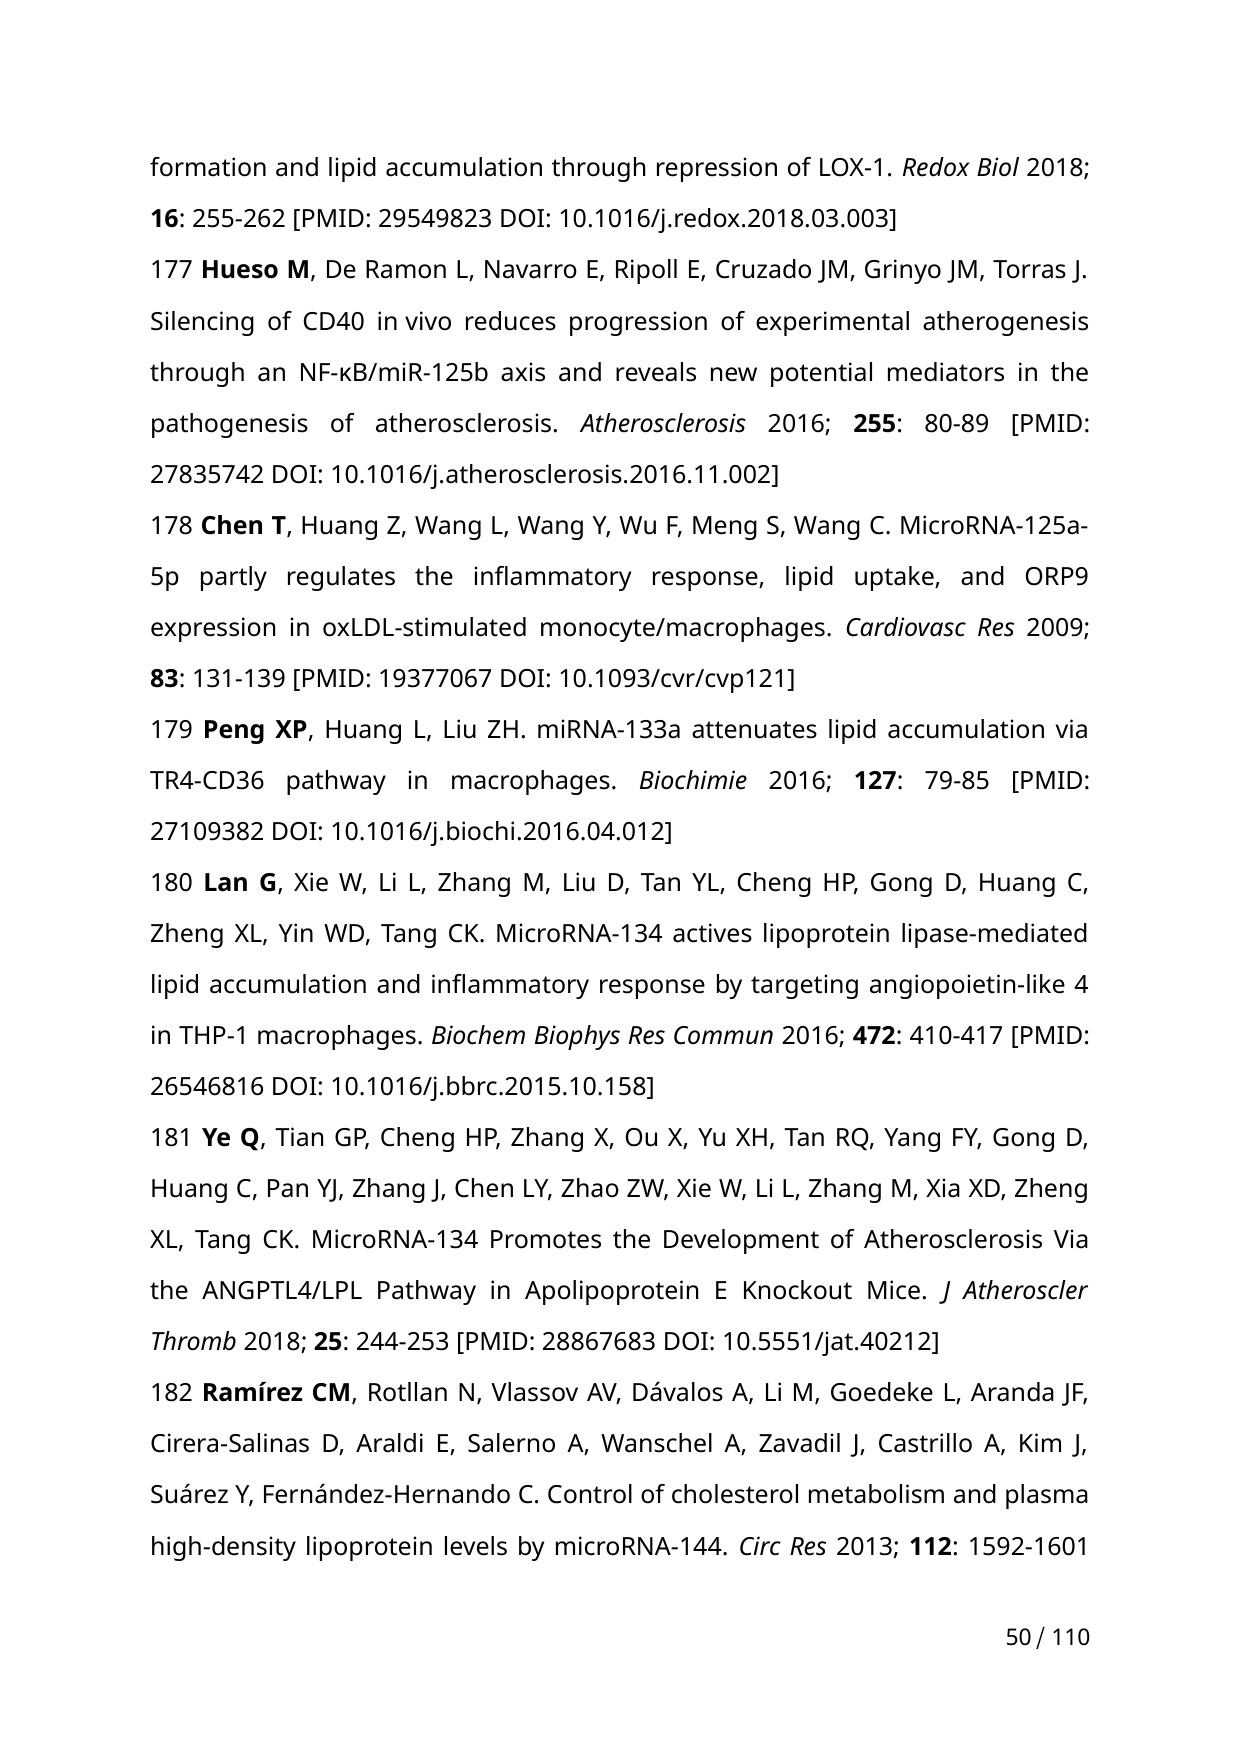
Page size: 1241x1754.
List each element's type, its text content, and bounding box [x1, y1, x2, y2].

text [150, 1375, 1090, 1562]
text 177 Hueso M, De Ramon L, Navarro E, Ripoll E, Cruzado JM, Grinyo JM, Torras J. Silencing of CD40 in vivo reduces progression of experimental atherogenesis through an NF-κB/miR-125b axis and reveals new potential mediators in the pathogenesis of atherosclerosis. Atherosclerosis 2016; 255: 80-89 [PMID: 27835742 DOI: 10.1016/j.atherosclerosis.2016.11.002] [150, 252, 1090, 490]
text 181 Ye Q, Tian GP, Cheng HP, Zhang X, Ou X, Yu XH, Tan RQ, Yang FY, Gong D, Huang C, Pan YJ, Zhang J, Chen LY, Zhao ZW, Xie W, Li L, Zhang M, Xia XD, Zheng XL, Tang CK. MicroRNA-134 Promotes the Development of Atherosclerosis Via the ANGPTL4/LPL Pathway in Apolipoprotein E Knockout Mice. J Atheroscler Thromb 2018; 25: 244-253 [PMID: 28867683 DOI: 10.5551/jat.40212] [150, 1120, 1090, 1358]
text 180 Lan G, Xie W, Li L, Zhang M, Liu D, Tan YL, Cheng HP, Gong D, Huang C, Zheng XL, Yin WD, Tang CK. MicroRNA-134 actives lipoprotein lipase-mediated lipid accumulation and inflammatory response by targeting angiopoietin-like 4 in THP-1 macrophages. Biochem Biophys Res Commun 2016; 472: 410-417 [PMID: 26546816 DOI: 10.1016/j.bbrc.2015.10.158] [150, 864, 1090, 1103]
text 179 Peng XP, Huang L, Liu ZH. miRNA-133a attenuates lipid accumulation via TR4-CD36 pathway in macrophages. Biochimie 2016; 127: 79-85 [PMID: 27109382 DOI: 10.1016/j.biochi.2016.04.012] [150, 711, 1090, 848]
text 178 Chen T, Huang Z, Wang L, Wang Y, Wu F, Meng S, Wang C. MicroRNA-125a-5p partly regulates the inflammatory response, lipid uptake, and ORP9 expression in oxLDL-stimulated monocyte/macrophages. Cardiovasc Res 2009; 83: 131-139 [PMID: 19377067 DOI: 10.1093/cvr/cvp121] [150, 507, 1090, 694]
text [150, 150, 1090, 235]
